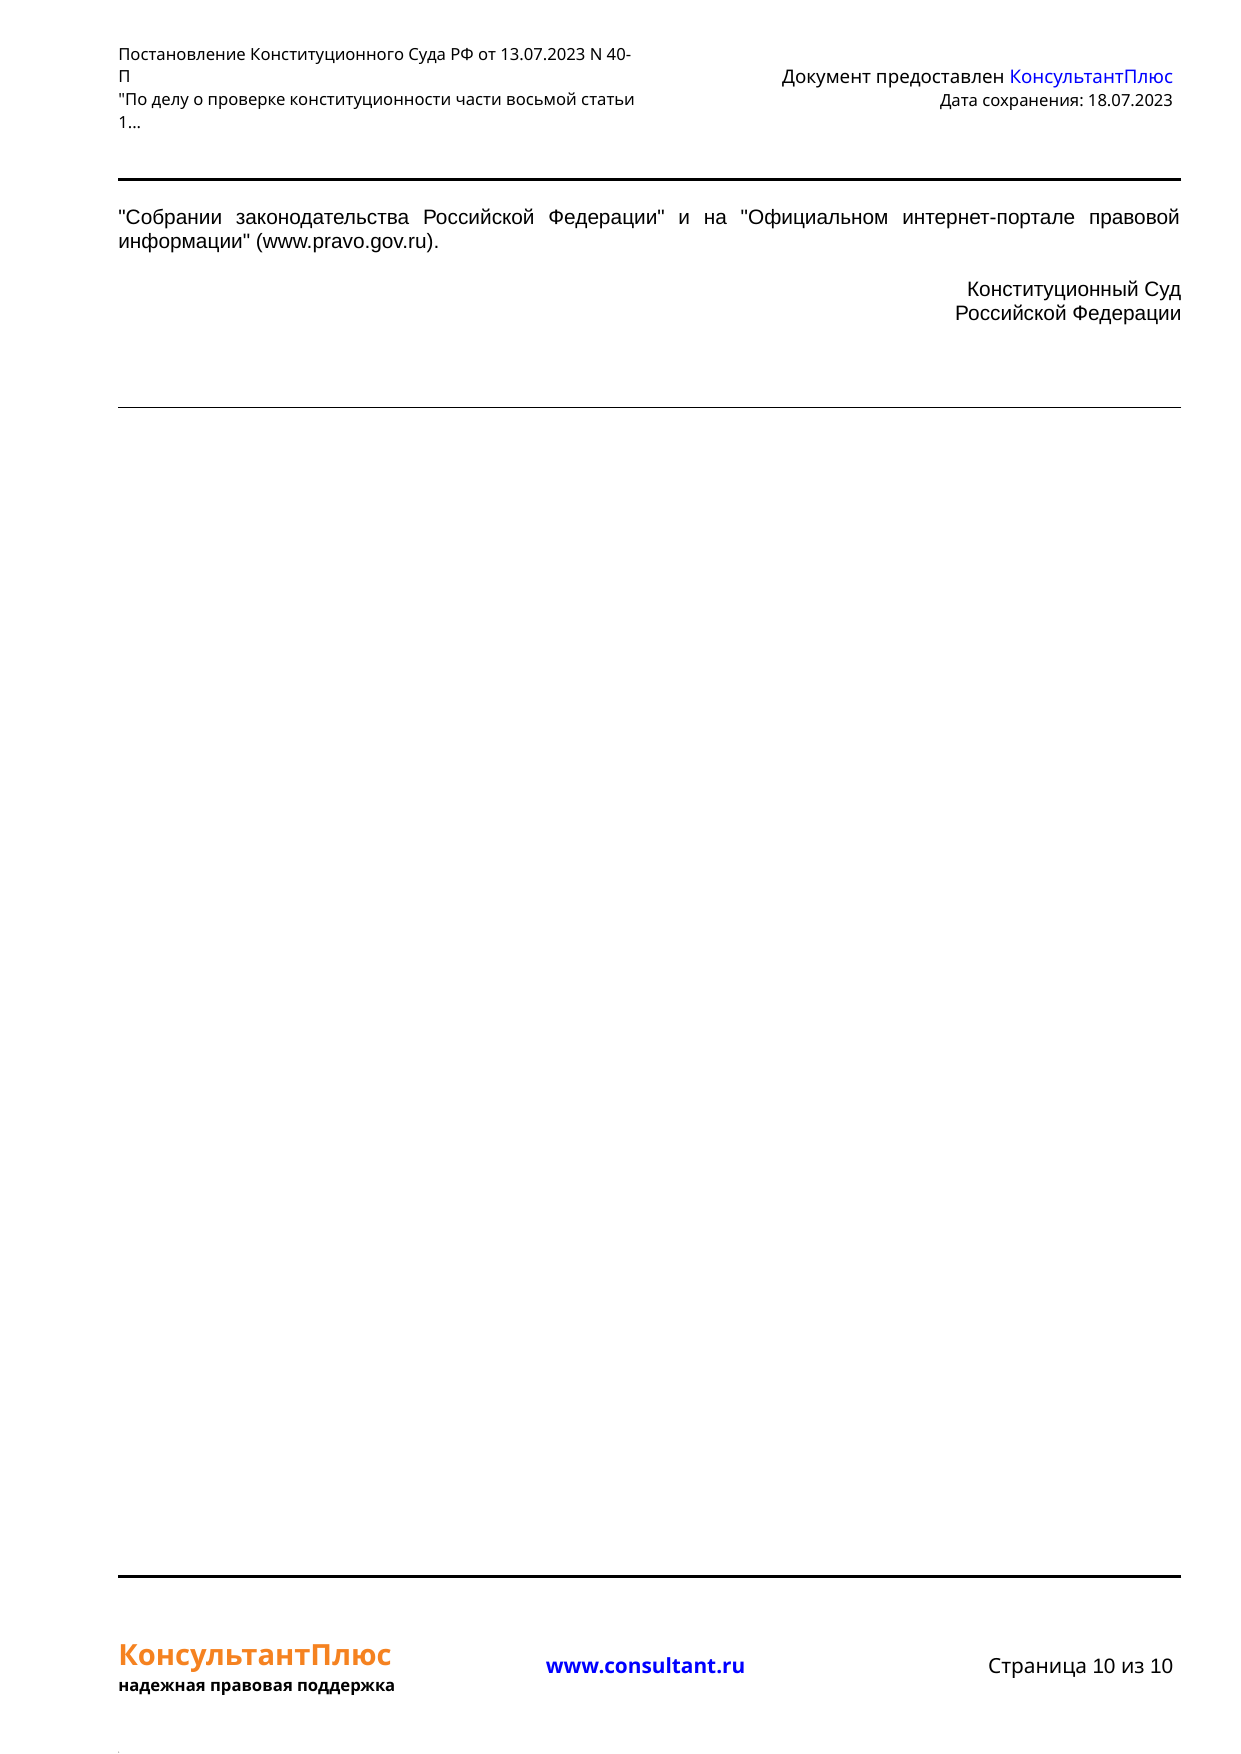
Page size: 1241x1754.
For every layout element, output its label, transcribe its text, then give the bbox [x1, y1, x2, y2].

text Конституционный Суд [118, 277, 1181, 301]
text Российской Федерации [118, 301, 1181, 324]
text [118, 205, 1181, 253]
